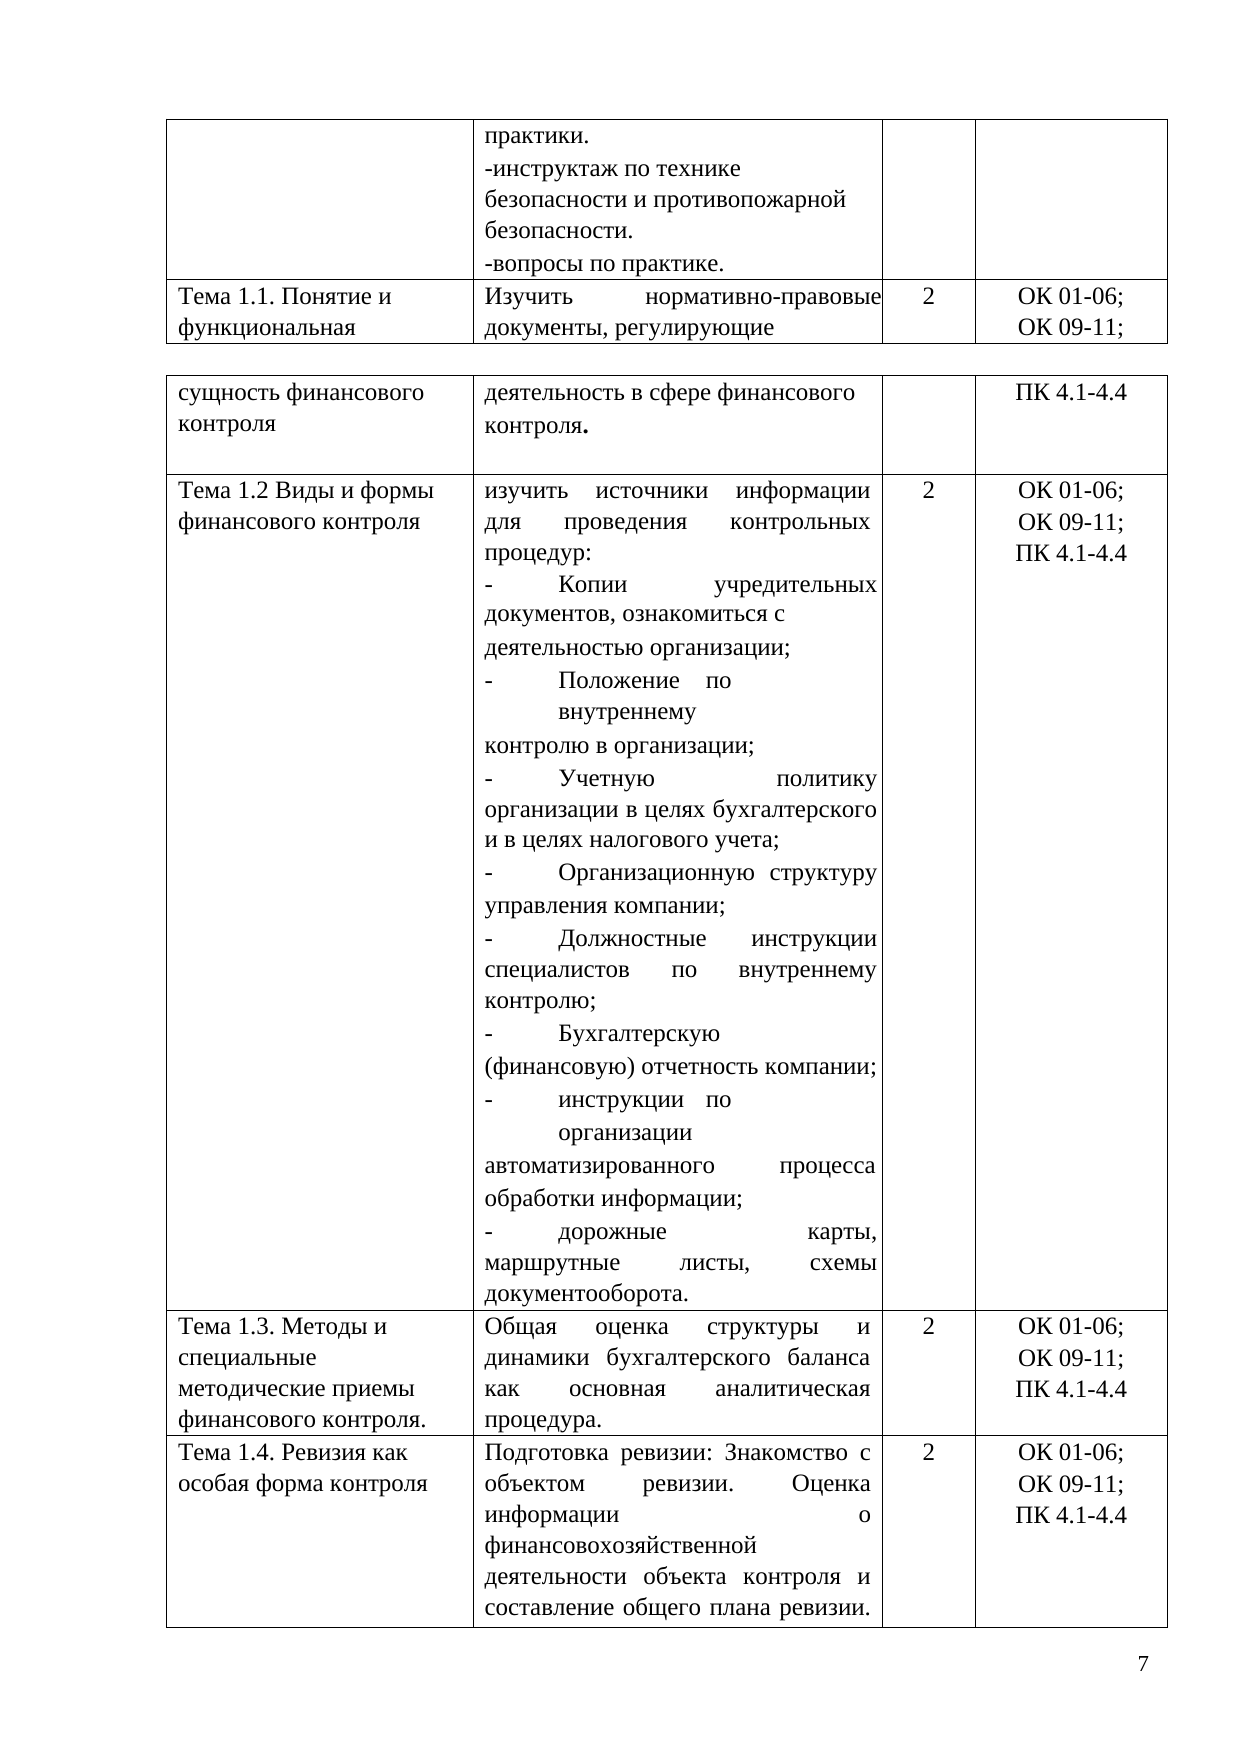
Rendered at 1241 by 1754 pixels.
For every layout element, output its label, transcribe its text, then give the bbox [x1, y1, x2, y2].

table_header [883, 376, 975, 473]
table_cell ОК 01-06; ОК 09-11; [976, 280, 1167, 343]
table_cell Тема 1.2 Виды и формы финансового контроля [167, 475, 473, 1309]
table_cell Изучить нормативно-правовые документы, регулирующие [474, 280, 882, 343]
table_cell Тема 1.3. Методы и специальные методические приемы финансового контроля. [167, 1311, 473, 1435]
table_cell 2 [883, 120, 975, 279]
table_header сущность финансового контроля [167, 376, 473, 473]
table_cell 2 [883, 1436, 975, 1627]
table_cell [976, 120, 1167, 279]
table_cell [167, 1436, 473, 1627]
table_cell изучить источники информации для проведения контрольных процедур: Копии учредительных документов, ознакомиться с деятельностью организации; Положение по внутреннему контролю в организации; Учетную политику организации в целях бухгалтерского и в целях налогового учета; Организационную структуру управления компании; Должностные инструкции специалистов по внутреннему контролю; Бухгалтерскую (финансовую) отчетность компании; инструкции по организации автоматизированного процесса обработки информации; дорожные карты, маршрутные листы, схемы документооборота. [474, 475, 882, 1309]
table_cell 2 [883, 1311, 975, 1435]
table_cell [976, 1436, 1167, 1627]
table_header деятельность в сфере финансового контроля. [474, 376, 882, 473]
table_cell ОК 01-06; ОК 09-11; ПК 4.1-4.4 [976, 475, 1167, 1309]
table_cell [474, 1436, 882, 1627]
table_cell ОК 01-06; ОК 09-11; ПК 4.1-4.4 [976, 1311, 1167, 1435]
table_cell 2 [883, 475, 975, 1309]
table_header ПК 4.1-4.4 [976, 376, 1167, 473]
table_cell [474, 120, 882, 279]
table_cell 2 [883, 280, 975, 343]
table_cell Тема 1.1. Понятие и функциональная [167, 280, 473, 343]
table_cell Общая оценка структуры и динамики бухгалтерского баланса как основная аналитическая процедура. [474, 1311, 882, 1435]
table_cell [167, 120, 473, 279]
